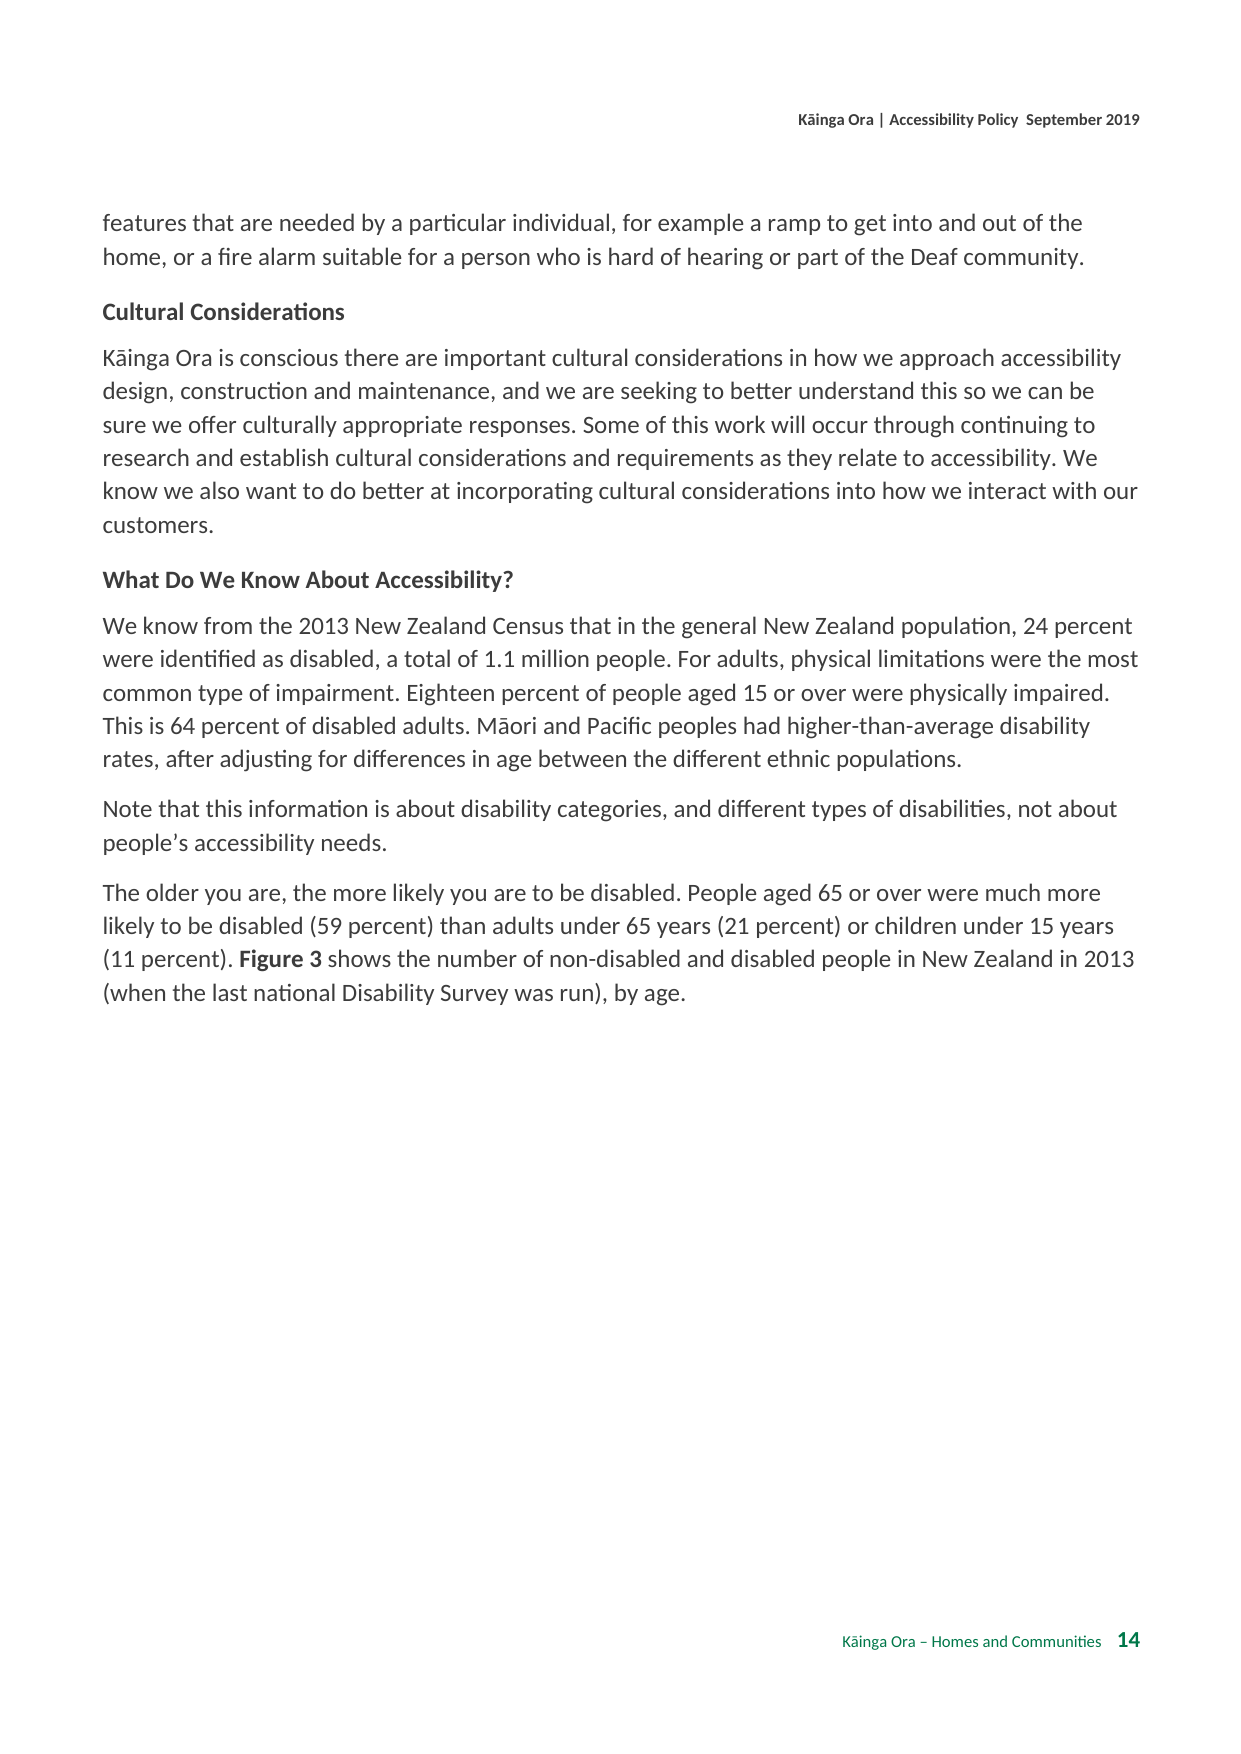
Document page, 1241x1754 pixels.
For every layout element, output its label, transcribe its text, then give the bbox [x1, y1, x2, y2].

subtitle What Do We Know About Accessibility? [102, 564, 1140, 595]
text Kāinga Ora is conscious there are important cultural considerations in how we approach accessibility design, construction and maintenance, and we are seeking to better understand this so we can be sure we offer culturally appropriate responses. Some of this work will occur through continuing to research and establish cultural considerations and requirements as they relate to accessibility. We know we also want to do better at incorporating cultural considerations into how we interact with our customers. [102, 339, 1140, 539]
text We know from the 2013 New Zealand Census that in the general New Zealand population, 24 percent were identified as disabled, a total of 1.1 million people. For adults, physical limitations were the most common type of impairment. Eighteen percent of people aged 15 or over were physically impaired. This is 64 percent of disabled adults. Māori and Pacific peoples had higher-than-average disability rates, after adjusting for differences in age between the different ethnic populations. [102, 607, 1140, 774]
subtitle Cultural Considerations [102, 296, 1140, 327]
text Note that this information is about disability categories, and different types of disabilities, not about people’s accessibility needs. [102, 791, 1140, 857]
text The older you are, the more likely you are to be disabled. People aged 65 or over were much more likely to be disabled (59 percent) than adults under 65 years (21 percent) or children under 15 years (11 percent). Figure 3 shows the number of non-disabled and disabled people in New Zealand in 2013 (when the last national Disability Survey was run), by age. [102, 874, 1140, 1007]
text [102, 205, 1140, 271]
